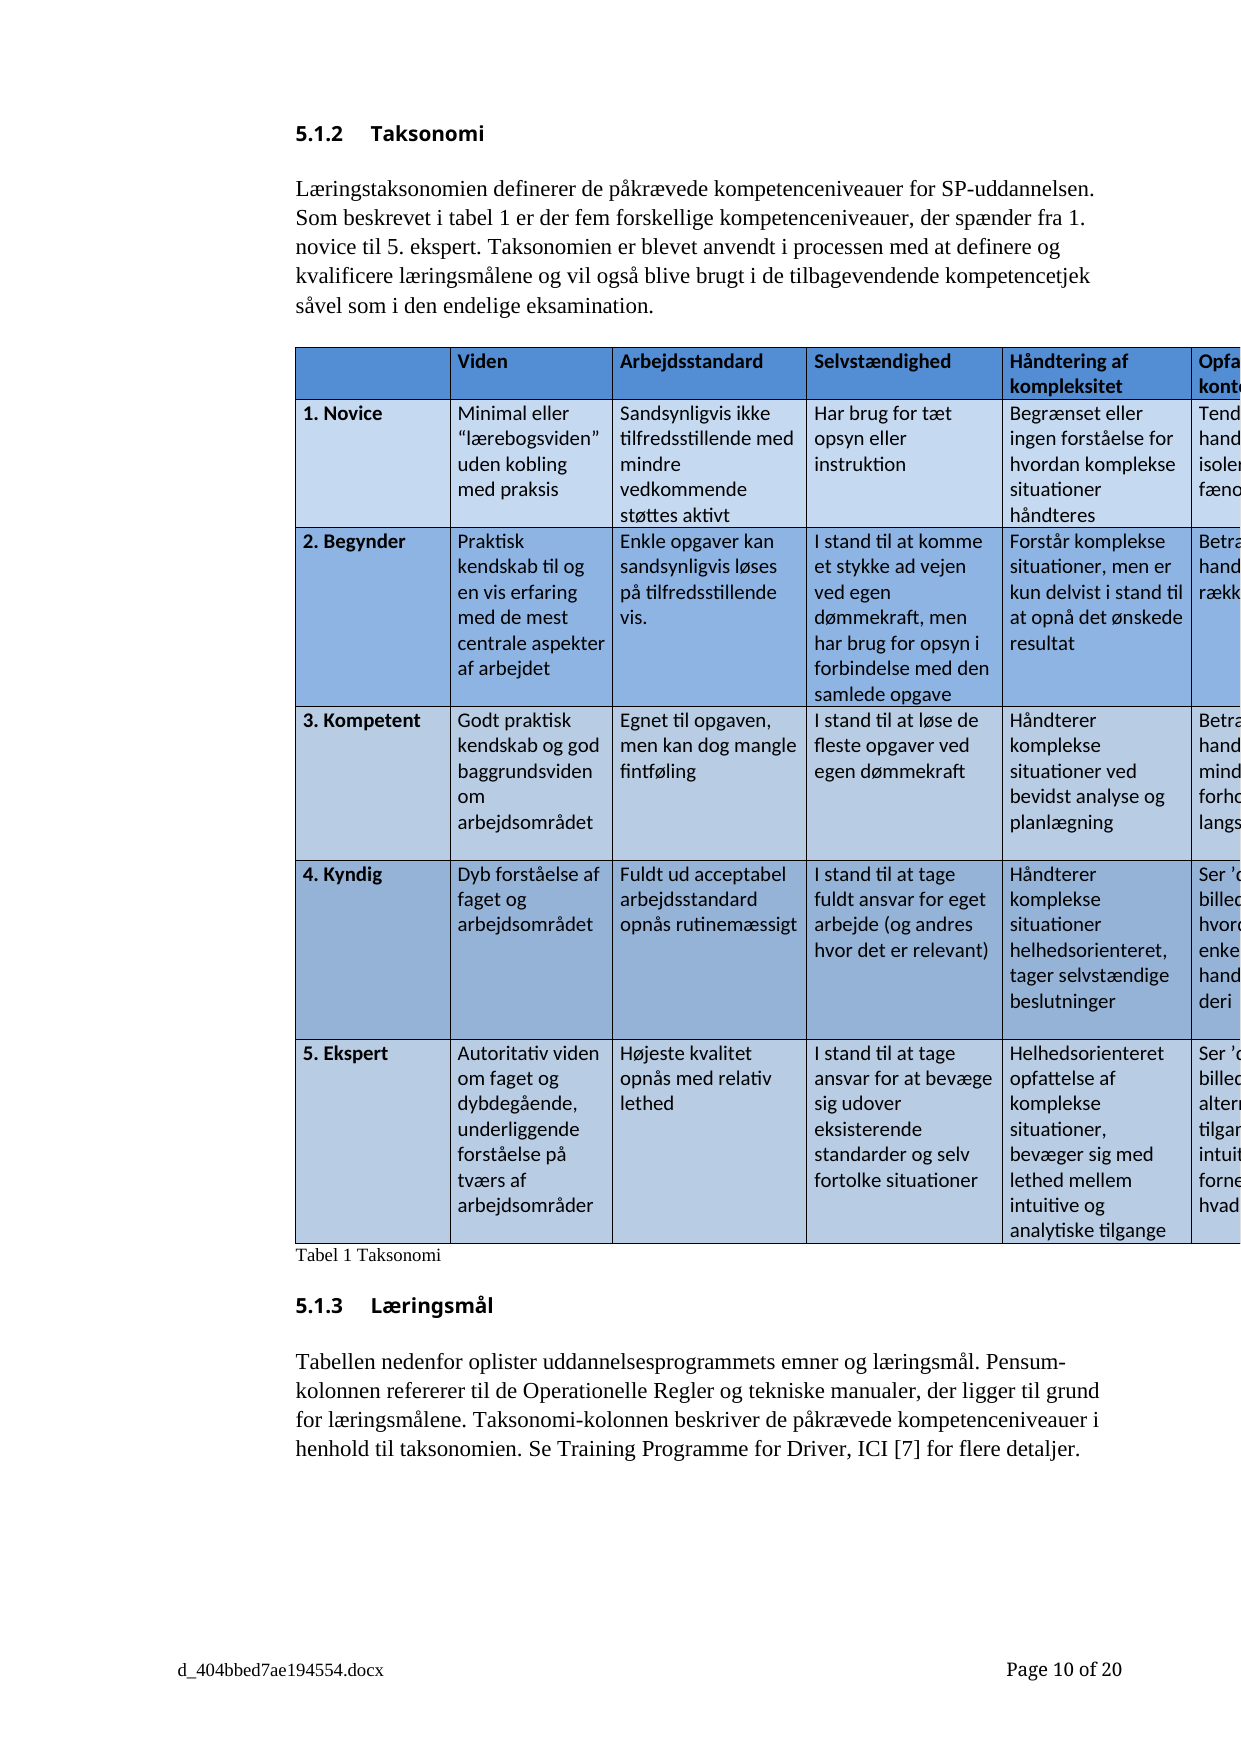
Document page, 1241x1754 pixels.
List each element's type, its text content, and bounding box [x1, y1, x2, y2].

table_cell Betragter handlinger som en række af trin [1192, 528, 1240, 706]
table_header Selvstændighed [807, 348, 1002, 399]
table_cell Fuldt ud acceptabel arbejdsstandard opnås rutinemæssigt [613, 861, 806, 1039]
table_header Arbejdsstandard [613, 348, 806, 399]
table_cell 1. Novice [296, 400, 450, 527]
subtitle Taksonomi [295, 118, 1122, 147]
table_cell I stand til at løse de fleste opgaver ved egen dømmekraft [807, 707, 1002, 860]
table_cell 2. Begynder [296, 528, 450, 706]
table_cell Ser ’det store billede’ og alternative tilgange; har en intuitiv fornemmelse for hvad der er muligt [1192, 1040, 1240, 1243]
table_cell 4. Kyndig [296, 861, 450, 1039]
table_cell Har brug for tæt opsyn eller instruktion [807, 400, 1002, 527]
table_cell Betragter handlinger, i det mindste delvist, i forhold til langsigtede mål [1192, 707, 1240, 860]
table_cell 5. Ekspert [296, 1040, 450, 1243]
text Tabellen nedenfor oplister uddannelsesprogrammets emner og læringsmål. Pensum-kolonnen refererer til de Operationelle Regler og tekniske manualer, der ligger til grund for læringsmålene. Taksonomi-kolonnen beskriver de påkrævede kompetenceniveauer i henhold til taksonomien. Se Training Programme for Driver, ICI [7] for flere detaljer. [295, 1345, 1122, 1462]
table_cell 3. Kompetent [296, 707, 450, 860]
table_cell Sandsynligvis ikke tilfredsstillende med mindre vedkommende støttes aktivt [613, 400, 806, 527]
table_cell I stand til at tage ansvar for at bevæge sig udover eksisterende standarder og selv fortolke situationer [807, 1040, 1002, 1243]
table_cell Ser ’det store billede’ og hvordan enkeltstående handlinger passer deri [1192, 861, 1240, 1039]
table_header Opfattelse af kontekst [1192, 348, 1240, 399]
table_cell Egnet til opgaven, men kan dog mangle fintføling [613, 707, 806, 860]
table_header Håndtering af kompleksitet [1003, 348, 1191, 399]
table_cell Helhedsorienteret opfattelse af komplekse situationer, bevæger sig med lethed mellem intuitive og analytiske tilgange [1003, 1040, 1191, 1243]
table_cell Håndterer komplekse situationer helhedsorienteret, tager selvstændige beslutninger [1003, 861, 1191, 1039]
text Tabel 1 Taksonomi [295, 1244, 1122, 1266]
subtitle Læringsmål [295, 1291, 1122, 1320]
table_cell Dyb forståelse af faget og arbejdsområdet [451, 861, 612, 1039]
table_cell Minimal eller “lærebogsviden” uden kobling med praksis [451, 400, 612, 527]
table_cell Tendens til at se handlinger som isolerede fænomener [1192, 400, 1240, 527]
table_cell I stand til at komme et stykke ad vejen ved egen dømmekraft, men har brug for opsyn i forbindelse med den samlede opgave [807, 528, 1002, 706]
table_cell Praktisk kendskab til og en vis erfaring med de mest centrale aspekter af arbejdet [451, 528, 612, 706]
table_cell I stand til at tage fuldt ansvar for eget arbejde (og andres hvor det er relevant) [807, 861, 1002, 1039]
table_header Viden [451, 348, 612, 399]
table_cell Forstår komplekse situationer, men er kun delvist i stand til at opnå det ønskede resultat [1003, 528, 1191, 706]
table_header Niveau [296, 348, 450, 399]
table_cell Enkle opgaver kan sandsynligvis løses på tilfredsstillende vis. [613, 528, 806, 706]
table_cell Godt praktisk kendskab og god baggrundsviden om arbejdsområdet [451, 707, 612, 860]
table_cell Håndterer komplekse situationer ved bevidst analyse og planlægning [1003, 707, 1191, 860]
text Læringstaksonomien definerer de påkrævede kompetenceniveauer for SP-uddannelsen. Som beskrevet i tabel 1 er der fem forskellige kompetenceniveauer, der spænder fra 1. novice til 5. ekspert. Taksonomien er blevet anvendt i processen med at definere og kvalificere læringsmålene og vil også blive brugt i de tilbagevendende kompetencetjek såvel som i den endelige eksamination. [295, 172, 1122, 318]
table_cell Autoritativ viden om faget og dybdegående, underliggende forståelse på tværs af arbejdsområder [451, 1040, 612, 1243]
table_cell Begrænset eller ingen forståelse for hvordan komplekse situationer håndteres [1003, 400, 1191, 527]
table_cell Højeste kvalitet opnås med relativ lethed [613, 1040, 806, 1243]
